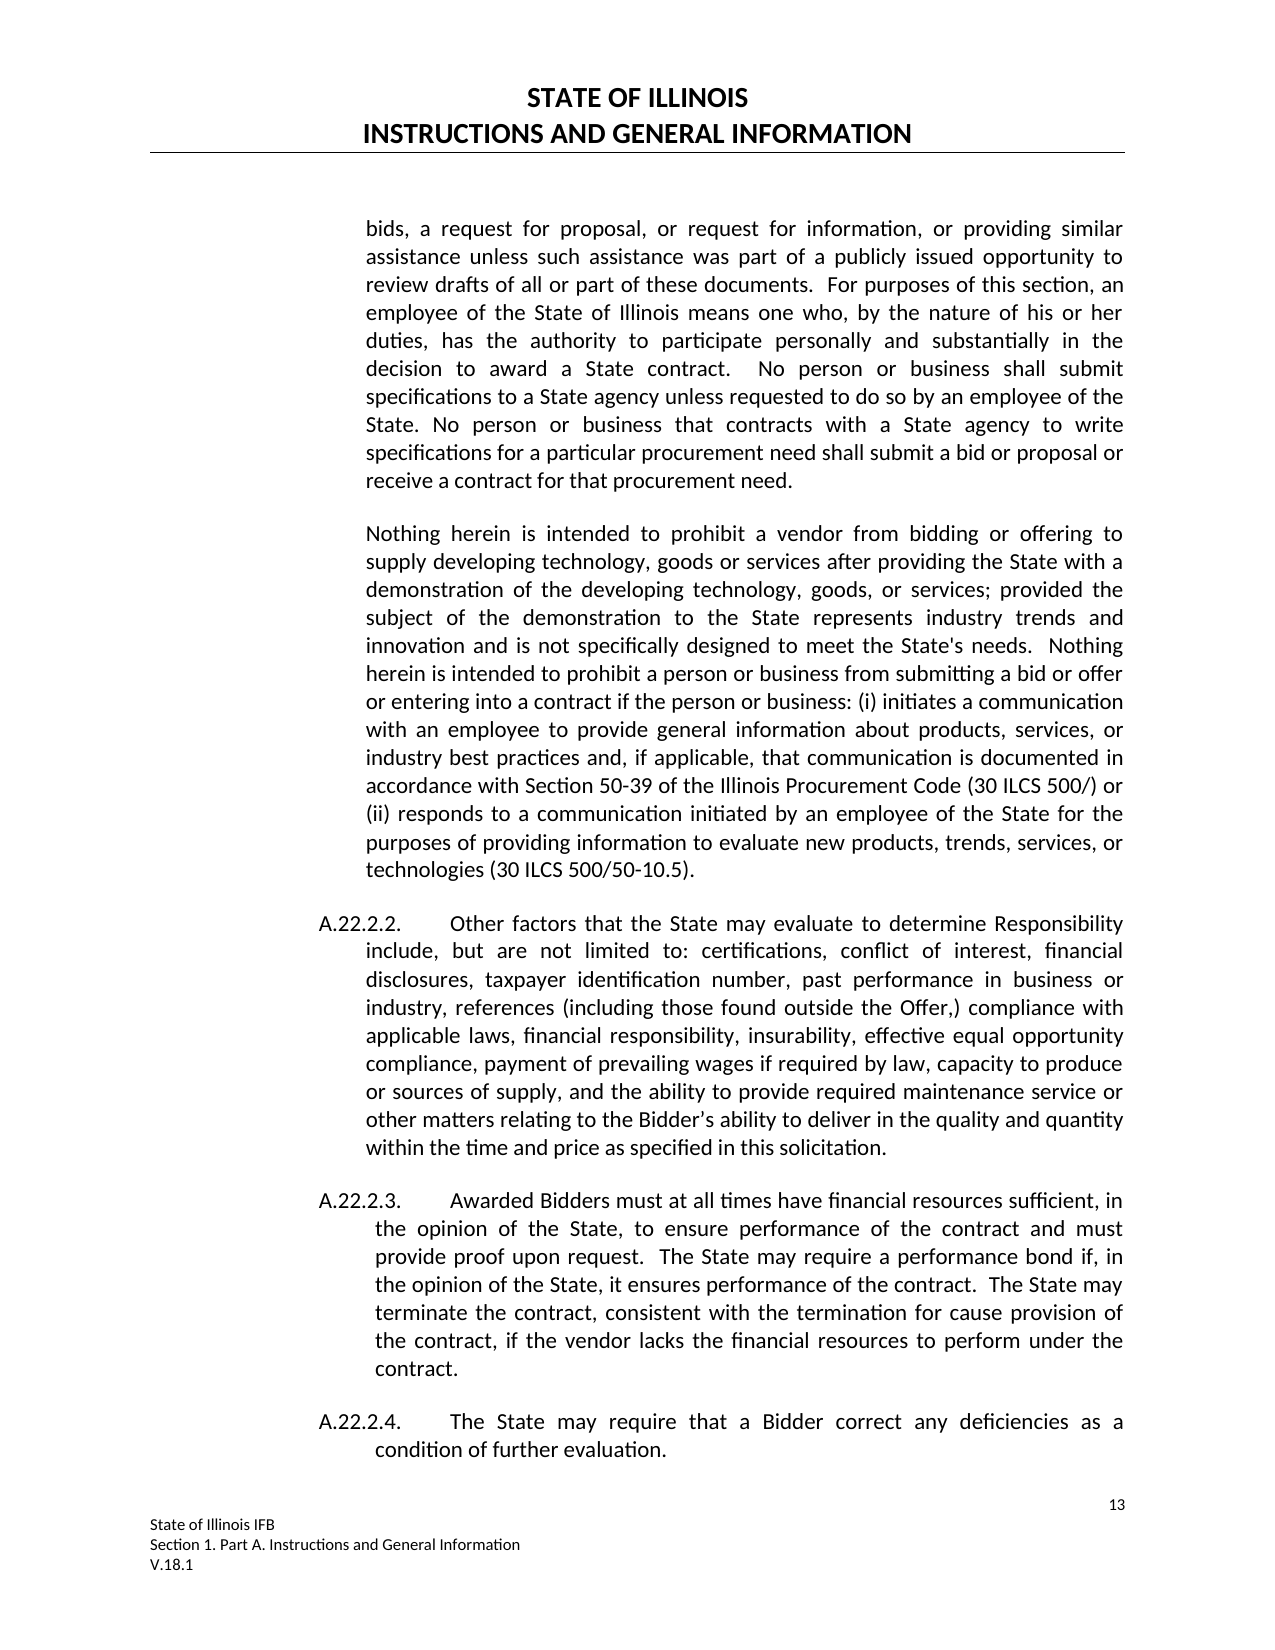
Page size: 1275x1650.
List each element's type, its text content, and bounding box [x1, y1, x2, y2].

list Nothing herein is intended to prohibit a vendor from bidding or offering to supply developing technology, goods or services after providing the State with a demonstration of the developing technology, goods, or services; provided the subject of the demonstration to the State represents industry trends and innovation and is not specifically designed to meet the State's needs. Nothing herein is intended to prohibit a person or business from submitting a bid or offer or entering into a contract if the person or business: (i) initiates a communication with an employee to provide general information about products, services, or industry best practices and, if applicable, that communication is documented in accordance with Section 50-39 of the Illinois Procurement Code (30 ILCS 500/) or (ii) responds to a communication initiated by an employee of the State for the purposes of providing information to evaluate new products, trends, services, or technologies (30 ILCS 500/50-10.5). [366, 519, 1125, 884]
text A.22.2.4. The State may require that a Bidder correct any deficiencies as a condition of further evaluation. [319, 1407, 1125, 1463]
text A.22.2.2. Other factors that the State may evaluate to determine Responsibility include, but are not limited to: certifications, conflict of interest, financial disclosures, taxpayer identification number, past performance in business or industry, references (including those found outside the Offer,) compliance with applicable laws, financial responsibility, insurability, effective equal opportunity compliance, payment of prevailing wages if required by law, capacity to produce or sources of supply, and the ability to provide required maintenance service or other matters relating to the Bidder’s ability to deliver in the quality and quantity within the time and price as specified in this solicitation. [319, 909, 1125, 1161]
text A.22.2.3. Awarded Bidders must at all times have financial resources sufficient, in the opinion of the State, to ensure performance of the contract and must provide proof upon request. The State may require a performance bond if, in the opinion of the State, it ensures performance of the contract. The State may terminate the contract, consistent with the termination for cause provision of the contract, if the vendor lacks the financial resources to perform under the contract. [319, 1186, 1125, 1382]
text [319, 214, 1125, 494]
